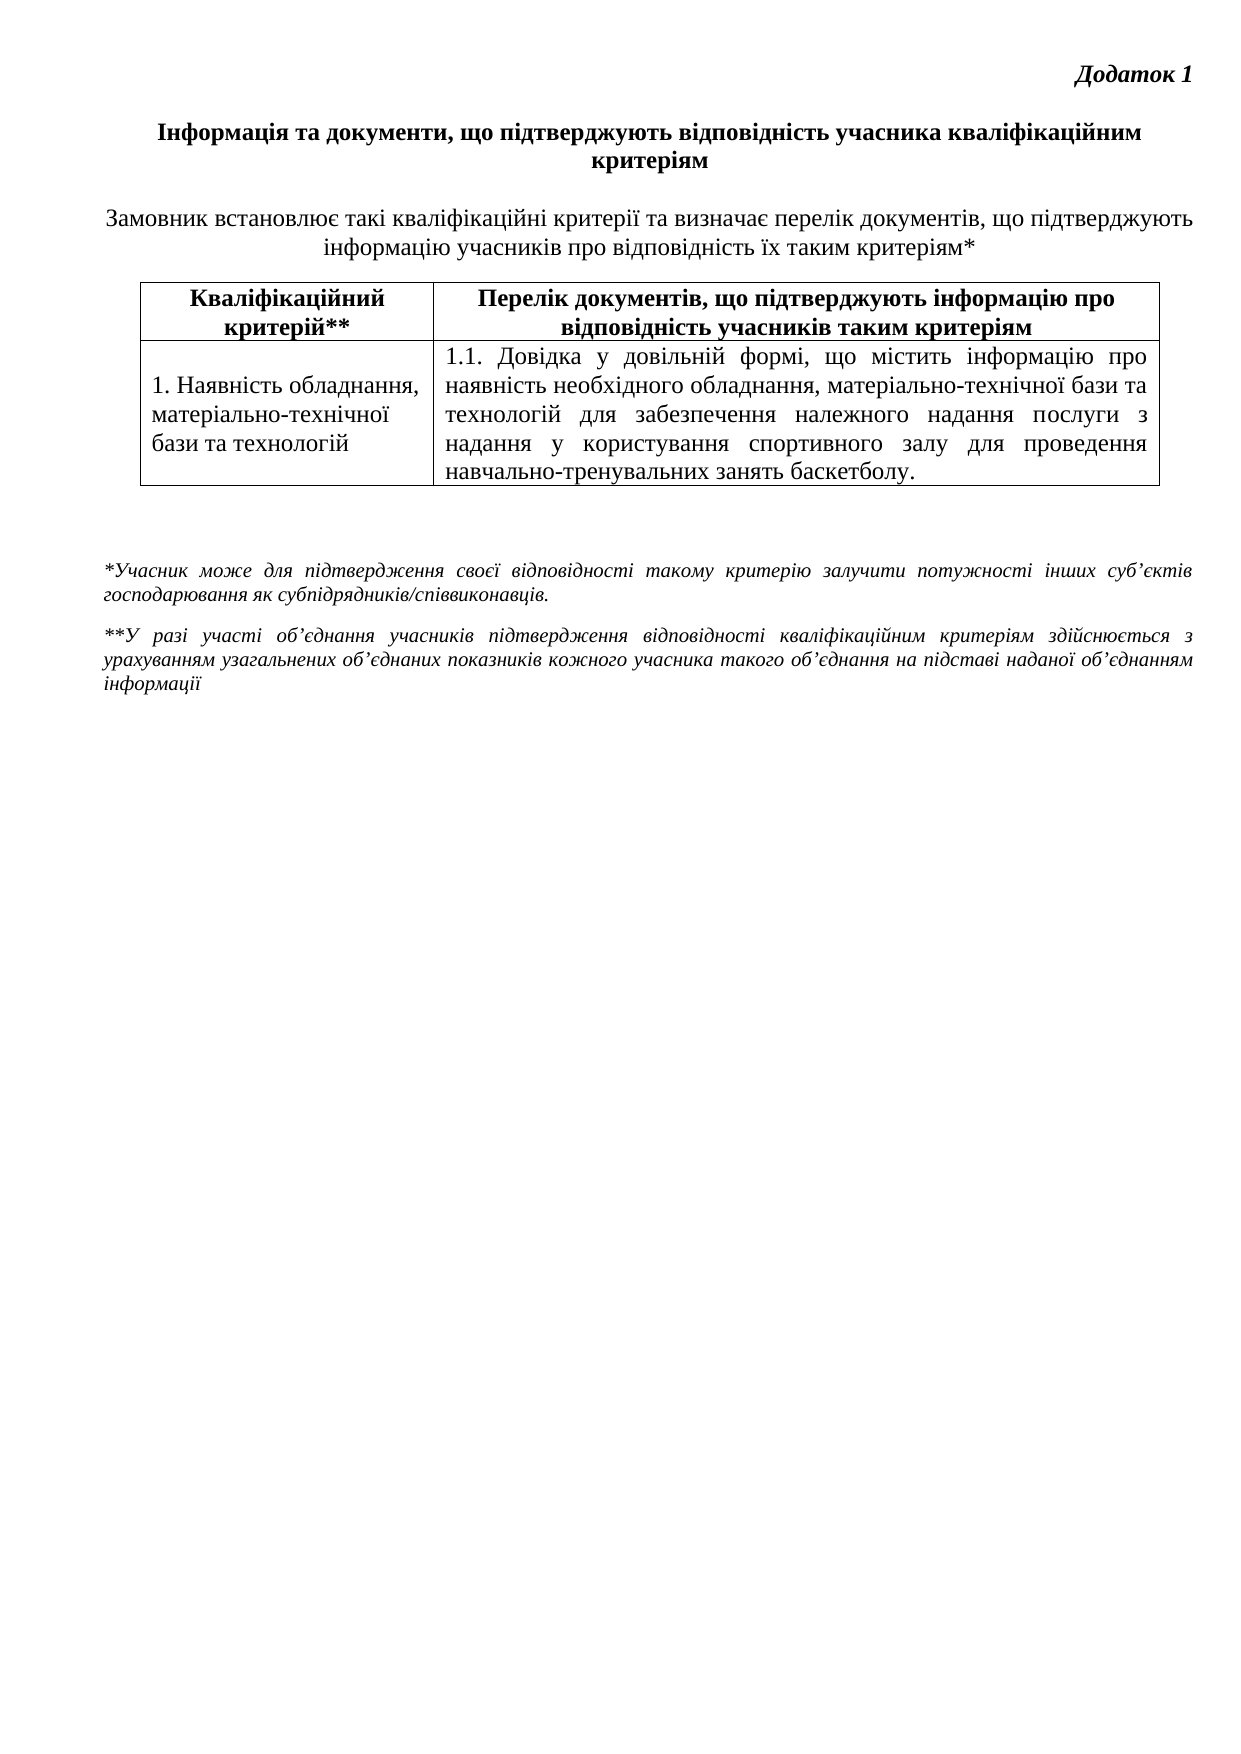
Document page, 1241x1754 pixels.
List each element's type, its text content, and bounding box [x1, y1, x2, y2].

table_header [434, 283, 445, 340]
text Додаток 1 [781, 59, 1196, 88]
text Замовник встановлює такі кваліфікаційні критерії та визначає перелік документів, що підтверджують інформацію учасників про відповідність їх таким критеріям* [103, 203, 1196, 260]
text *Учасник може для підтвердження своєї відповідності такому критерію залучити потужності інших суб’єктів господарювання як субпідрядників/співвиконавців. [103, 558, 1196, 606]
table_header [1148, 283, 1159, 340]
table_cell 1.1. Довідка у довільній формі, що містить інформацію про наявність необхідного обладнання, матеріально-технічної бази та технологій для забезпечення належного надання послуги з надання у користування спортивного залу для проведення навчально-тренувальних занять баскетболу. [434, 341, 1159, 485]
text **У разі участі об’єднання учасників підтвердження відповідності кваліфікаційним критеріям здійснюється з урахуванням узагальнених об’єднаних показників кожного учасника такого об’єднання на підставі наданої об’єднанням інформації [103, 623, 1196, 695]
text Інформація та документи, що підтверджують відповідність учасника кваліфікаційним критеріям [103, 117, 1196, 174]
table_cell 1. Наявність обладнання, матеріально-технічної бази та технологій [141, 341, 433, 485]
